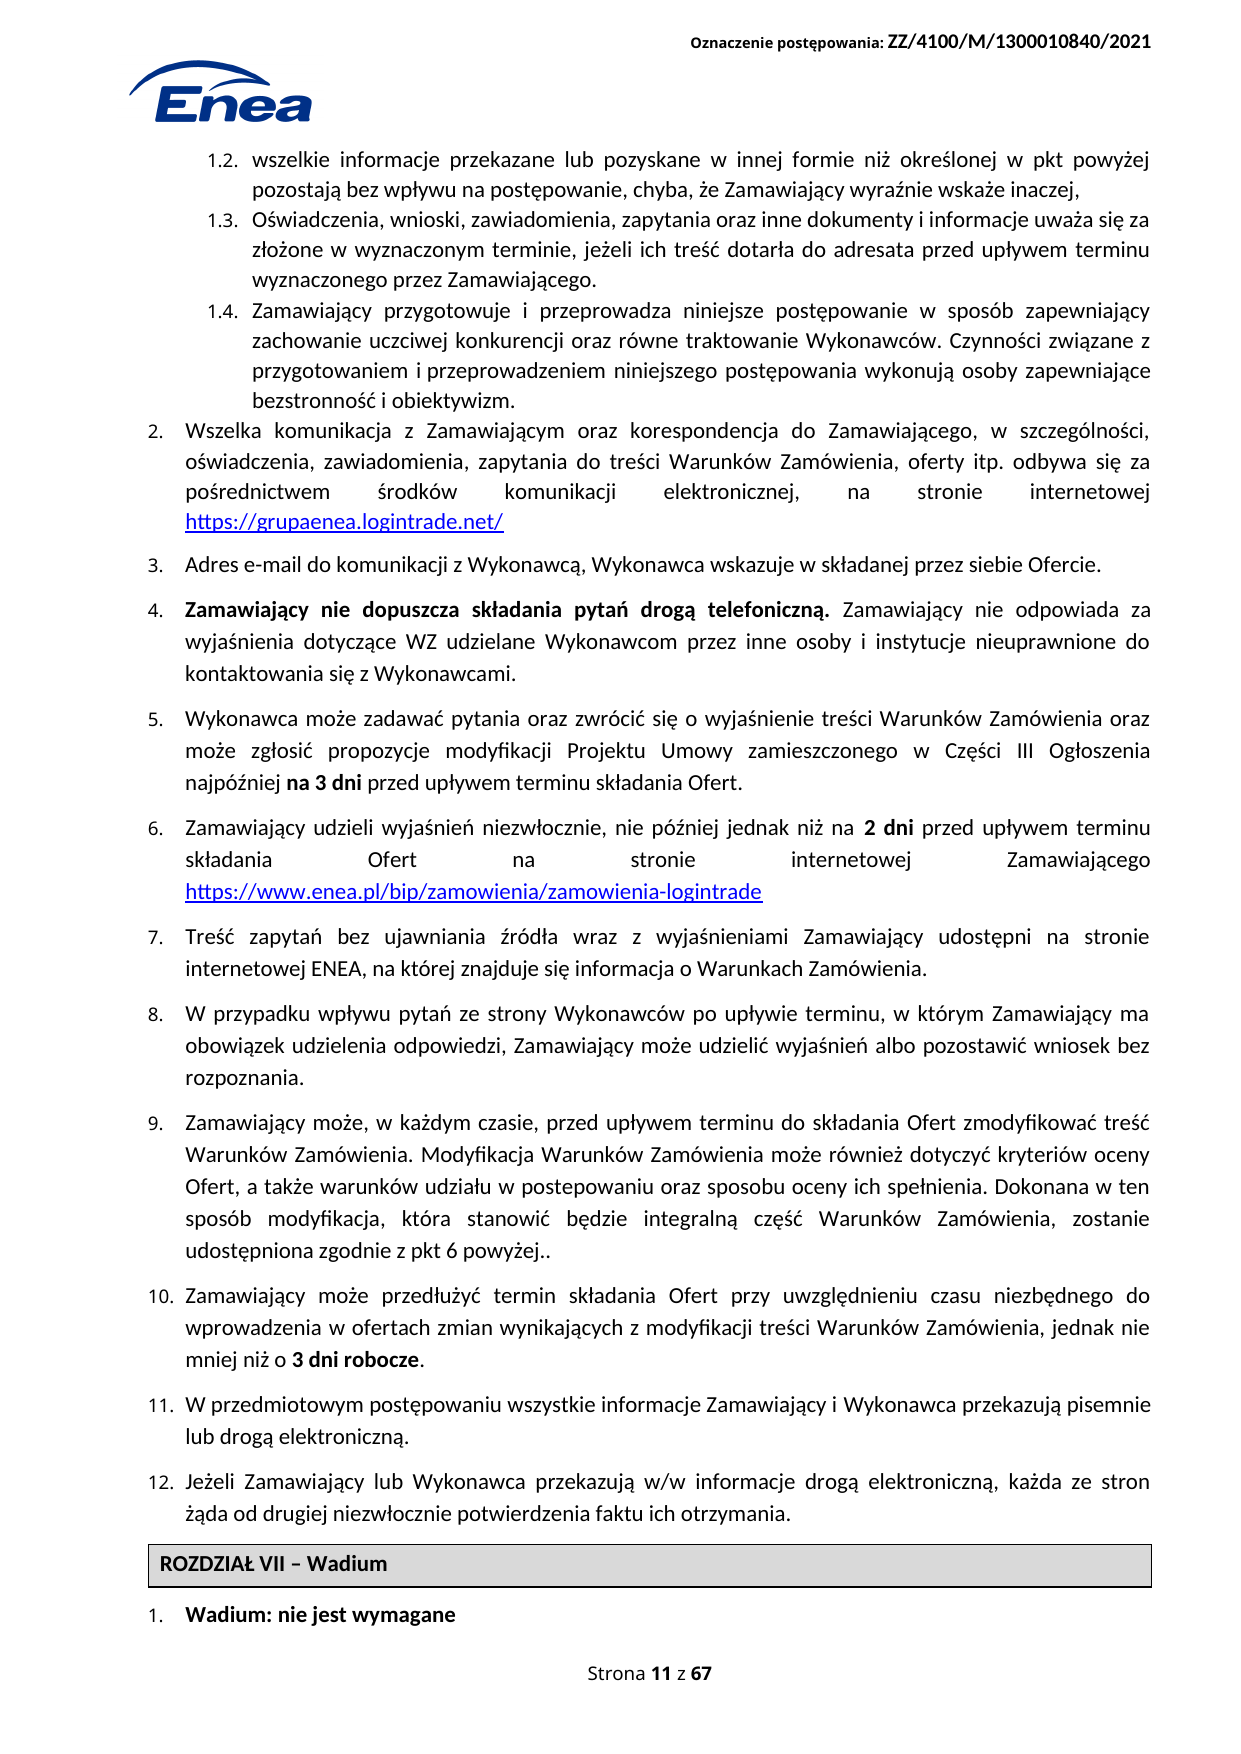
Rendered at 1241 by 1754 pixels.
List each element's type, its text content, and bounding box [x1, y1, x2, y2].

list Wadium: [148, 1600, 1152, 1628]
list Zamawiający przygotowuje i przeprowadza niniejsze postępowanie w sposób zapewniający zachowanie uczciwej konkurencji oraz równe traktowanie Wykonawców. Czynności związane z przygotowaniem i przeprowadzeniem niniejszego postępowania wykonują osoby zapewniające bezstronność i obiektywizm. [207, 296, 1152, 414]
list Zamawiający nie dopuszcza składania pytań drogą telefoniczną. Zamawiający nie odpowiada za wyjaśnienia dotyczące WZ udzielane Wykonawcom przez inne osoby i instytucje nieuprawnione do kontaktowania się z Wykonawcami. [148, 595, 1152, 687]
picture [117, 50, 324, 124]
list Adres e-mail do komunikacji z Wykonawcą, Wykonawca wskazuje w składanej przez siebie Ofercie. [148, 550, 1152, 578]
list Wykonawca może zadawać pytania oraz zwrócić się o wyjaśnienie treści Warunków Zamówienia oraz może zgłosić propozycje modyfikacji Projektu Umowy zamieszczonego w Części III Ogłoszenia najpóźniej na 3 dni przed upływem terminu składania Ofert. [148, 704, 1152, 796]
list Treść zapytań bez ujawniania źródła wraz z wyjaśnieniami Zamawiający udostępni na stronie internetowej ENEA, na której znajduje się informacja o Warunkach Zamówienia. [148, 922, 1152, 982]
table_header ROZDZIAŁ VII – Wadium [149, 1545, 1151, 1586]
list Zamawiający udzieli wyjaśnień niezwłocznie, nie później jednak niż na 2 dni przed upływem terminu składania Ofert na stronie internetowej Zamawiającego https://www.enea.pl/bip/zamowienia/zamowienia-logintrade [148, 813, 1152, 905]
list W przypadku wpływu pytań ze strony Wykonawców po upływie terminu, w którym Zamawiający ma obowiązek udzielenia odpowiedzi, Zamawiający może udzielić wyjaśnień albo pozostawić wniosek bez rozpoznania. [148, 999, 1152, 1091]
list Wszelka komunikacja z Zamawiającym oraz korespondencja do Zamawiającego, w szczególności, oświadczenia, zawiadomienia, zapytania do treści Warunków Zamówienia, oferty itp. odbywa się za pośrednictwem środków komunikacji elektronicznej, na stronie internetowej https://grupaenea.logintrade.net/ [148, 417, 1152, 535]
list W przedmiotowym postępowaniu wszystkie informacje Zamawiający i Wykonawca przekazują pisemnie lub drogą elektroniczną. [148, 1390, 1152, 1451]
list Jeżeli Zamawiający lub Wykonawca przekazują w/w informacje drogą elektroniczną, każda ze stron żąda od drugiej niezwłocznie potwierdzenia faktu ich otrzymania. [148, 1467, 1152, 1527]
list Oświadczenia, wnioski, zawiadomienia, zapytania oraz inne dokumenty i informacje uważa się za złożone w wyznaczonym terminie, jeżeli ich treść dotarła do adresata przed upływem terminu wyznaczonego przez Zamawiającego. [207, 205, 1152, 294]
list wszelkie informacje przekazane lub pozyskane w innej formie niż określonej w pkt powyżej pozostają bez wpływu na postępowanie, chyba, że Zamawiający wyraźnie wskaże inaczej, [207, 145, 1152, 203]
list Zamawiający może, w każdym czasie, przed upływem terminu do składania Ofert zmodyfikować treść Warunków Zamówienia. Modyfikacja Warunków Zamówienia może również dotyczyć kryteriów oceny Ofert, a także warunków udziału w postepowaniu oraz sposobu oceny ich spełnienia. Dokonana w ten sposób modyfikacja, która stanowić będzie integralną część Warunków Zamówienia, zostanie udostępniona zgodnie z pkt 6 powyżej.. [148, 1108, 1152, 1264]
list Zamawiający może przedłużyć termin składania Ofert przy uwzględnieniu czasu niezbędnego do wprowadzenia w ofertach zmian wynikających z modyfikacji treści Warunków Zamówienia, jednak nie mniej niż o 3 dni robocze. [148, 1281, 1152, 1374]
